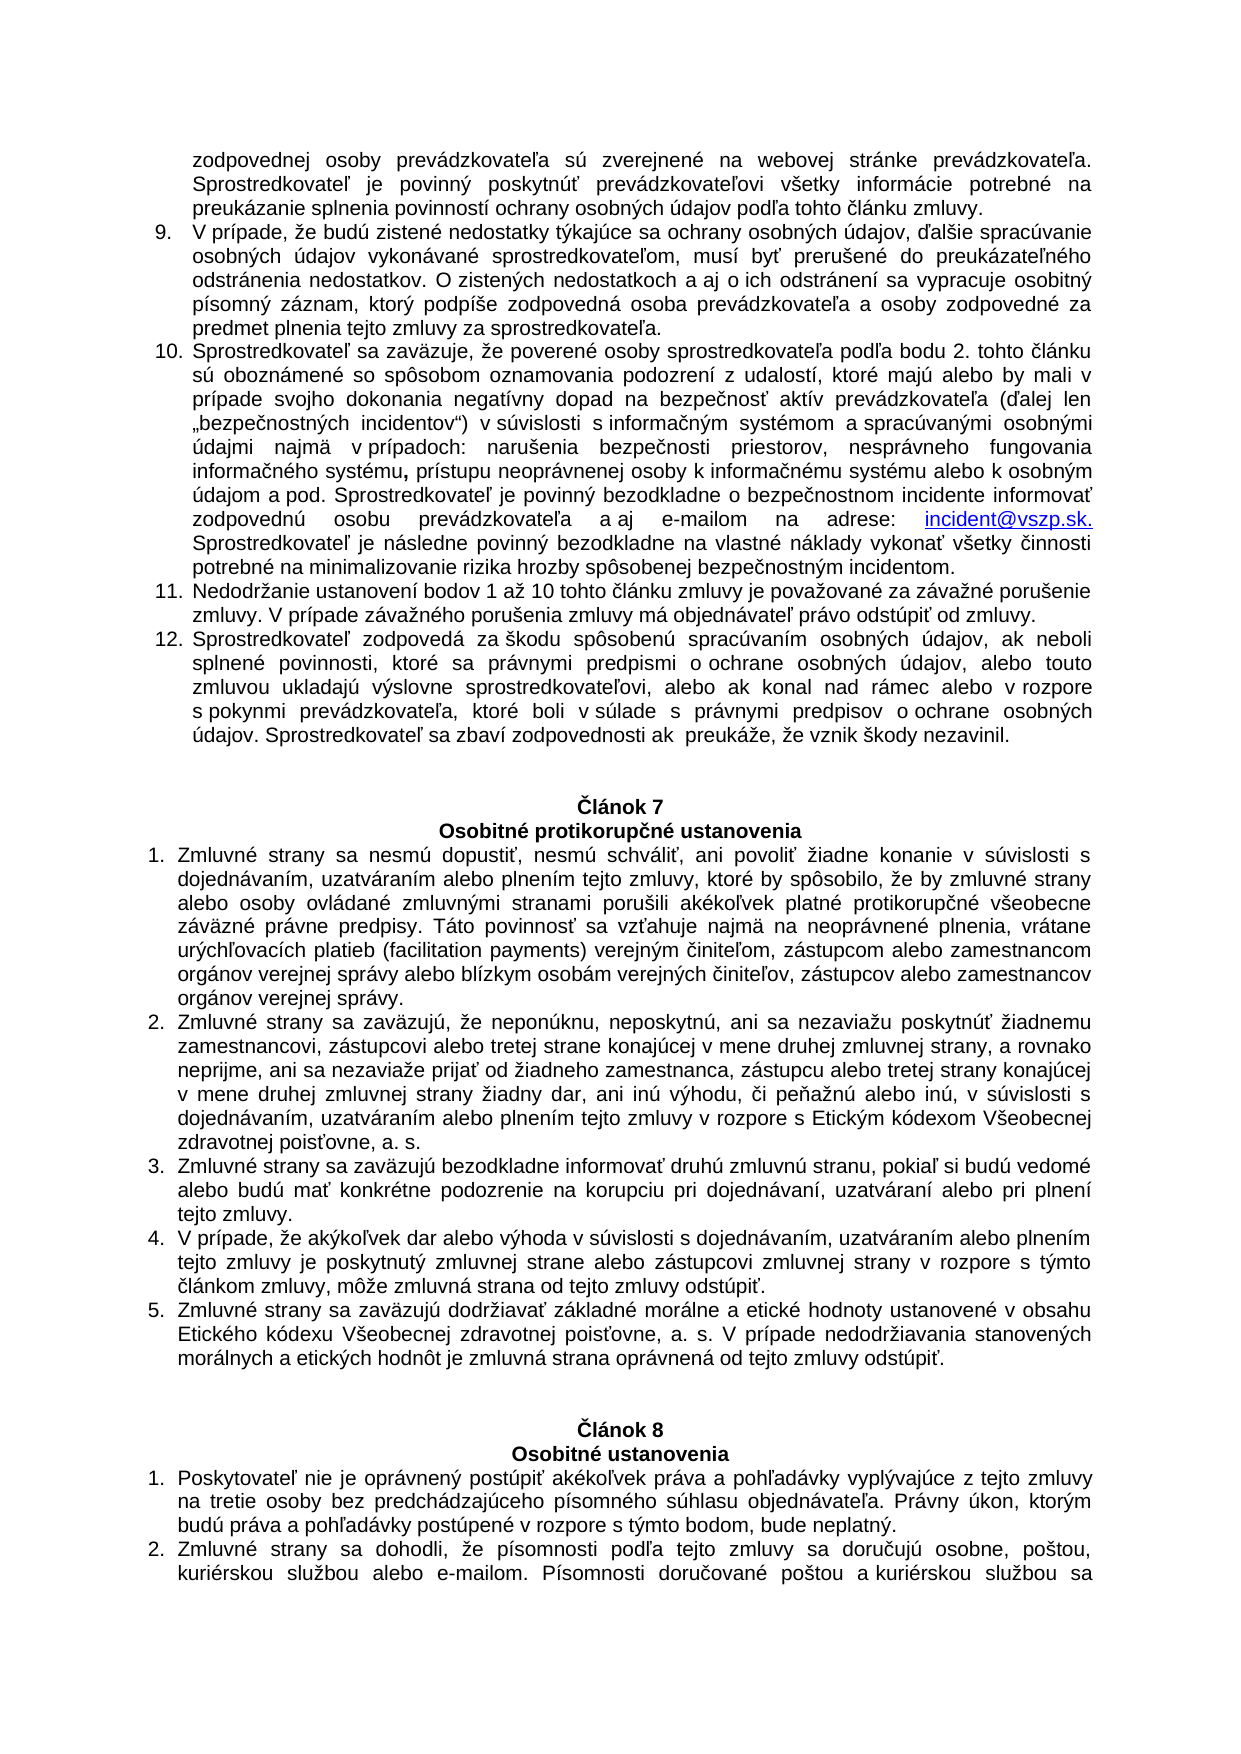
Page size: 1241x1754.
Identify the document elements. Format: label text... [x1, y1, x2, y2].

text Článok 8 [148, 1417, 1093, 1441]
text Článok 7 [148, 794, 1093, 818]
list Zmluvné strany sa zaväzujú, že neponúknu, neposkytnú, ani sa nezaviažu poskytnúť žiadnemu zamestnancovi, zástupcovi alebo tretej strane konajúcej v mene druhej zmluvnej strany, a rovnako neprijme, ani sa nezaviaže prijať od žiadneho zamestnanca, zástupcu alebo tretej strany konajúcej v mene druhej zmluvnej strany žiadny dar, ani inú výhodu, či peňažnú alebo inú, v súvislosti s dojednávaním, uzatváraním alebo plnením tejto zmluvy v rozpore s Etickým kódexom Všeobecnej zdravotnej poisťovne, a. s. [148, 1010, 1093, 1154]
list Poskytovateľ nie je oprávnený postúpiť akékoľvek práva a pohľadávky vyplývajúce z tejto zmluvy na tretie osoby bez predchádzajúceho písomného súhlasu objednávateľa. Právny úkon, ktorým budú práva a pohľadávky postúpené v rozpore s týmto bodom, bude neplatný. [148, 1465, 1093, 1537]
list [148, 1537, 1093, 1585]
list Sprostredkovateľ sa zaväzuje, že poverené osoby sprostredkovateľa podľa bodu 2. tohto článku sú oboznámené so spôsobom oznamovania podozrení z udalostí, ktoré majú alebo by mali v prípade svojho dokonania negatívny dopad na bezpečnosť aktív prevádzkovateľa (ďalej len „bezpečnostných incidentov“) v súvislosti s informačným systémom a spracúvanými osobnými údajmi najmä v prípadoch: narušenia bezpečnosti priestorov, nesprávneho fungovania informačného systému, prístupu neoprávnenej osoby k informačnému systému alebo k osobným údajom a pod. Sprostredkovateľ je povinný bezodkladne o bezpečnostnom incidente informovať zodpovednú osobu prevádzkovateľa a aj e-mailom na adrese: incident@vszp.sk. Sprostredkovateľ je následne povinný bezodkladne na vlastné náklady vykonať všetky činnosti potrebné na minimalizovanie rizika hrozby spôsobenej bezpečnostným incidentom. [154, 339, 1093, 579]
text Osobitné protikorupčné ustanovenia [148, 818, 1093, 842]
list Zmluvné strany sa nesmú dopustiť, nesmú schváliť, ani povoliť žiadne konanie v súvislosti s dojednávaním, uzatváraním alebo plnením tejto zmluvy, ktoré by spôsobilo, že by zmluvné strany alebo osoby ovládané zmluvnými stranami porušili akékoľvek platné protikorupčné všeobecne záväzné právne predpisy. Táto povinnosť sa vzťahuje najmä na neoprávnené plnenia, vrátane urýchľovacích platieb (facilitation payments) verejným činiteľom, zástupcom alebo zamestnancom orgánov verejnej správy alebo blízkym osobám verejných činiteľov, zástupcov alebo zamestnancov orgánov verejnej správy. [148, 842, 1093, 1010]
list V prípade, že budú zistené nedostatky týkajúce sa ochrany osobných údajov, ďalšie spracúvanie osobných údajov vykonávané sprostredkovateľom, musí byť prerušené do preukázateľného odstránenia nedostatkov. O zistených nedostatkoch a aj o ich odstránení sa vypracuje osobitný písomný záznam, ktorý podpíše zodpovedná osoba prevádzkovateľa a osoby zodpovedné za predmet plnenia tejto zmluvy za sprostredkovateľa. [154, 219, 1093, 339]
text Osobitné ustanovenia [148, 1441, 1093, 1465]
list Zmluvné strany sa zaväzujú dodržiavať základné morálne a etické hodnoty ustanovené v obsahu Etického kódexu Všeobecnej zdravotnej poisťovne, a. s. V prípade nedodržiavania stanovených morálnych a etických hodnôt je zmluvná strana oprávnená od tejto zmluvy odstúpiť. [148, 1298, 1093, 1369]
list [154, 148, 1093, 219]
list Zmluvné strany sa zaväzujú bezodkladne informovať druhú zmluvnú stranu, pokiaľ si budú vedomé alebo budú mať konkrétne podozrenie na korupciu pri dojednávaní, uzatváraní alebo pri plnení tejto zmluvy. [148, 1154, 1093, 1226]
list Sprostredkovateľ zodpovedá za škodu spôsobenú spracúvaním osobných údajov, ak neboli splnené povinnosti, ktoré sa právnymi predpismi o ochrane osobných údajov, alebo touto zmluvou ukladajú výslovne sprostredkovateľovi, alebo ak konal nad rámec alebo v rozpore s pokynmi prevádzkovateľa, ktoré boli v súlade s právnymi predpisov o ochrane osobných údajov. Sprostredkovateľ sa zbaví zodpovednosti ak preukáže, že vznik škody nezavinil. [154, 627, 1093, 747]
list Nedodržanie ustanovení bodov 1 až 10 tohto článku zmluvy je považované za závažné porušenie zmluvy. V prípade závažného porušenia zmluvy má objednávateľ právo odstúpiť od zmluvy. [154, 579, 1093, 627]
list V prípade, že akýkoľvek dar alebo výhoda v súvislosti s dojednávaním, uzatváraním alebo plnením tejto zmluvy je poskytnutý zmluvnej strane alebo zástupcovi zmluvnej strany v rozpore s týmto článkom zmluvy, môže zmluvná strana od tejto zmluvy odstúpiť. [148, 1226, 1093, 1298]
